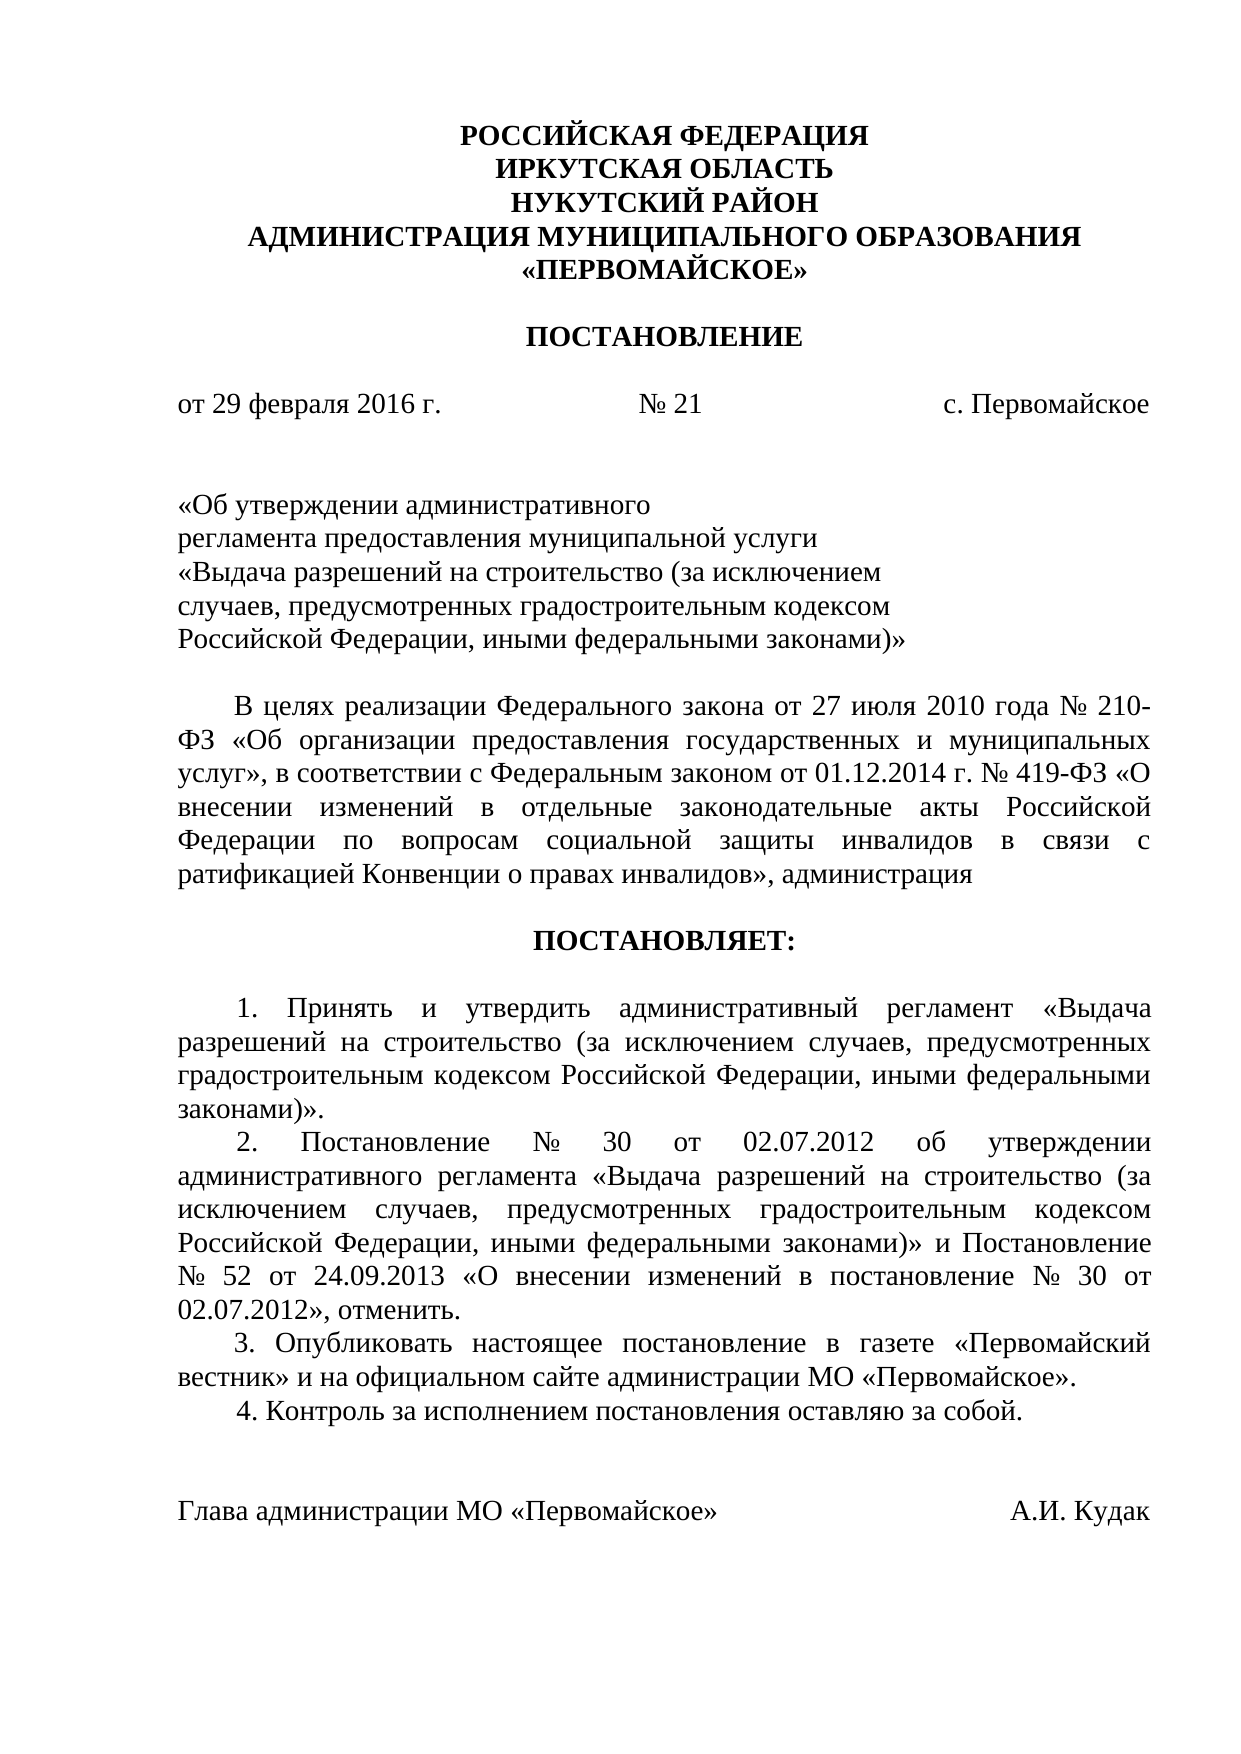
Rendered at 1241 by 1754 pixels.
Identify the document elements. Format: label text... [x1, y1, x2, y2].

text 4. Контроль за исполнением постановления оставляю за собой. [177, 1393, 1152, 1426]
text ПОСТАНОВЛЕНИЕ [177, 319, 1152, 353]
text НУКУТСКИЙ РАЙОН [177, 185, 1152, 219]
text «Выдача разрешений на строительство (за исключением [177, 554, 1152, 588]
text 1. Принять и утвердить административный регламент «Выдача разрешений на строительство (за исключением случаев, предусмотренных градостроительным кодексом Российской Федерации, иными федеральными законами)». [177, 990, 1152, 1124]
text АДМИНИСТРАЦИЯ МУНИЦИПАЛЬНОГО ОБРАЗОВАНИЯ «ПЕРВОМАЙСКОЕ» [177, 219, 1152, 286]
text В целях реализации Федерального закона от 27 июля 2010 года № 210-ФЗ «Об организации предоставления государственных и муниципальных услуг», в соответствии с Федеральным законом от 01.12.2014 г. № 419-ФЗ «О внесении изменений в отдельные законодательные акты Российской Федерации по вопросам социальной защиты инвалидов в связи с ратификацией Конвенции о правах инвалидов», администрация [177, 688, 1152, 889]
text ИРКУТСКАЯ ОБЛАСТЬ [177, 152, 1152, 185]
text Российской Федерации, иными федеральными законами)» [177, 621, 1152, 655]
text РОССИЙСКАЯ ФЕДЕРАЦИЯ [177, 118, 1152, 152]
text ПОСТАНОВЛЯЕТ: [177, 923, 1152, 957]
text 2. Постановление № 30 от 02.07.2012 об утверждении административного регламента «Выдача разрешений на строительство (за исключением случаев, предусмотренных градостроительным кодексом Российской Федерации, иными федеральными законами)» и Постановление № 52 от 24.09.2013 «О внесении изменений в постановление № 30 от 02.07.2012», отменить. [177, 1124, 1152, 1326]
text от 29 февраля 2016 г. № 21 с. Первомайское [177, 386, 1152, 420]
text регламента предоставления муниципальной услуги [177, 521, 1152, 554]
text 3. Опубликовать настоящее постановление в газете «Первомайский вестник» и на официальном сайте администрации МО «Первомайское». [177, 1326, 1152, 1393]
text Глава администрации МО «Первомайское» А.И. Кудак [177, 1493, 1152, 1527]
text «Об утверждении административного [177, 487, 1152, 521]
text случаев, предусмотренных градостроительным кодексом [177, 588, 1152, 621]
